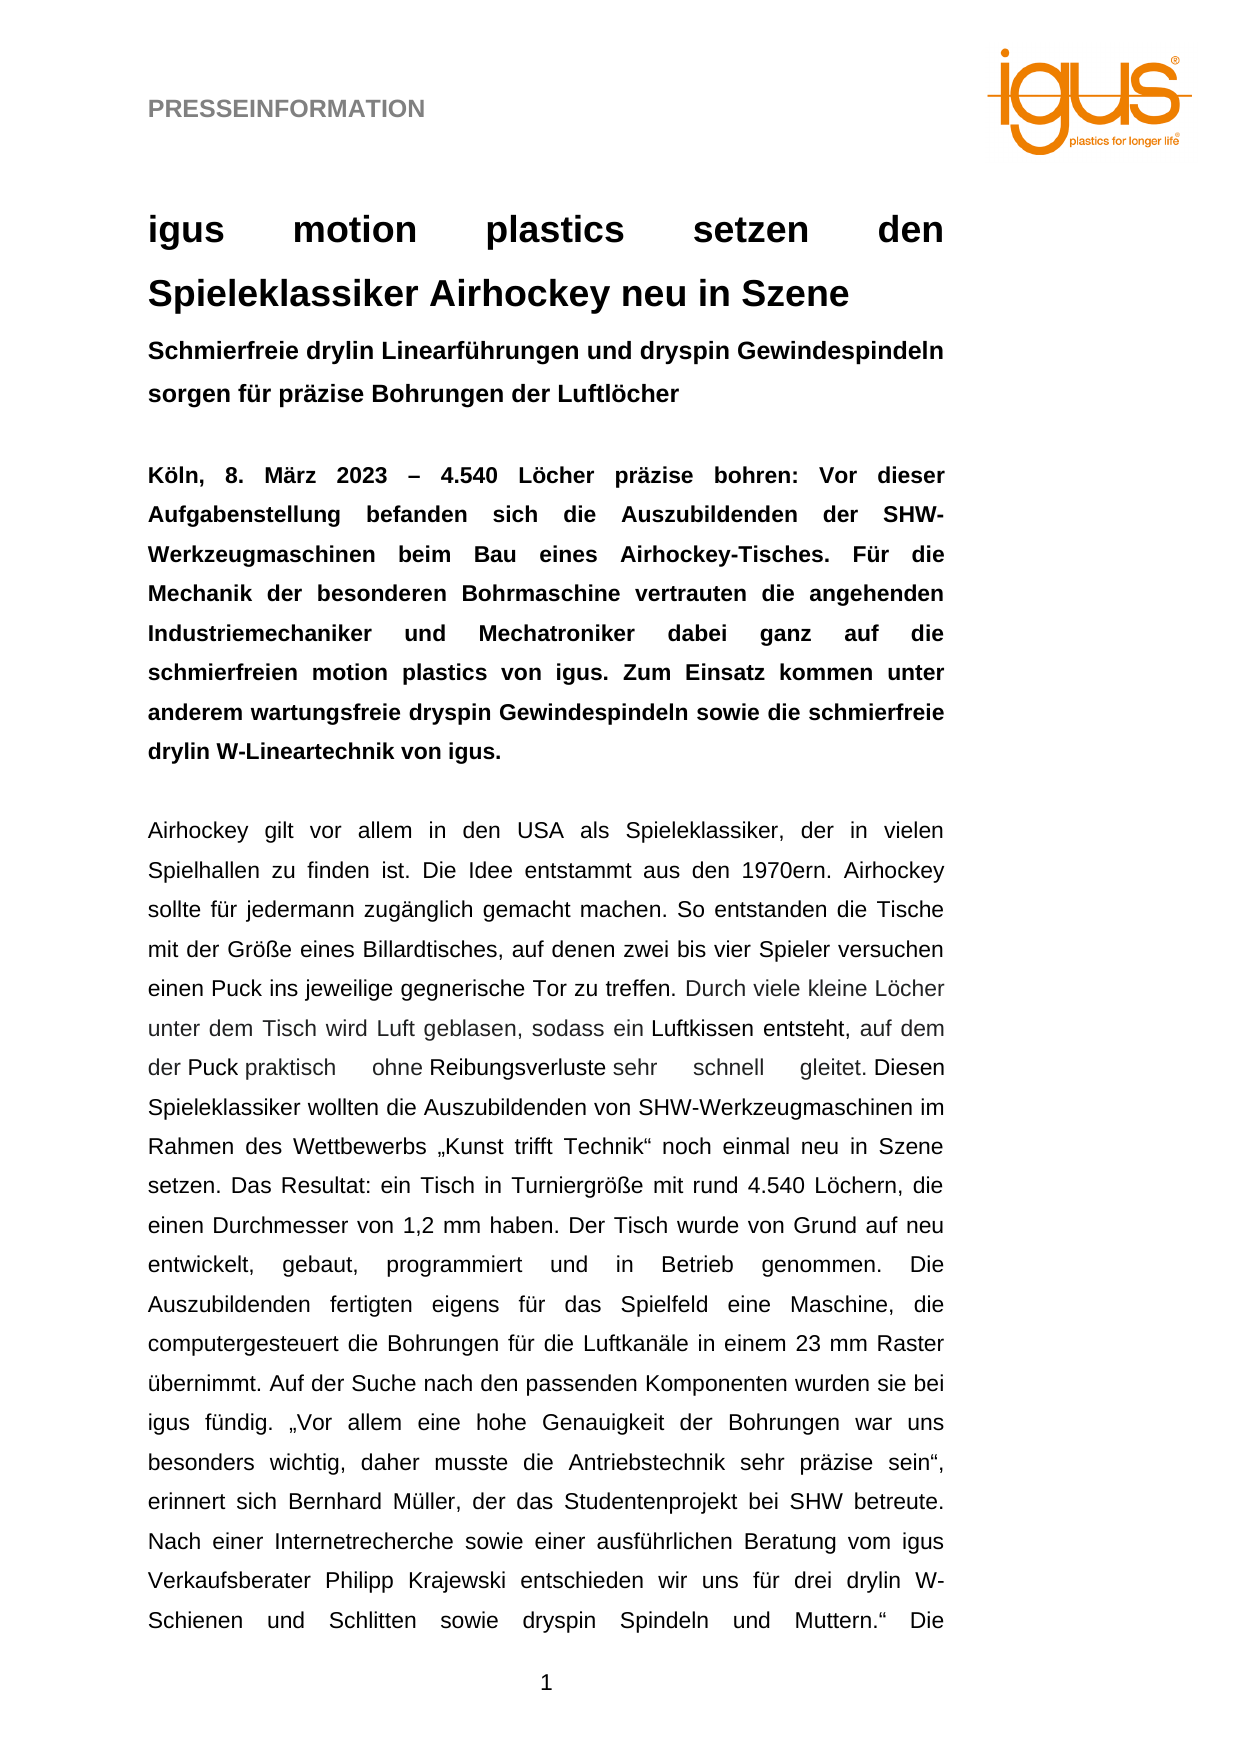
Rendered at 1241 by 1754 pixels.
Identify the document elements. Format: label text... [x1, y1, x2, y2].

text Köln, 8. März 2023 – 4.540 Löcher präzise bohren: Vor dieser Aufgabenstellung befanden sich die Auszubildenden der SHW-Werkzeugmaschinen beim Bau eines Airhockey-Tisches. Für die Mechanik der besonderen Bohrmaschine vertrauten die angehenden Industriemechaniker und Mechatroniker dabei ganz auf die schmierfreien motion plastics von igus. Zum Einsatz kommen unter anderem wartungsfreie dryspin Gewindespindeln sowie die schmierfreie drylin W-Lineartechnik von igus. [148, 462, 945, 764]
text Schmierfreie drylin Linearführungen und dryspin Gewindespindeln sorgen für präzise Bohrungen der Luftlöcher [148, 336, 945, 408]
picture [985, 42, 1198, 163]
text igus motion plastics setzen den Spieleklassiker Airhockey neu in Szene [148, 207, 945, 314]
